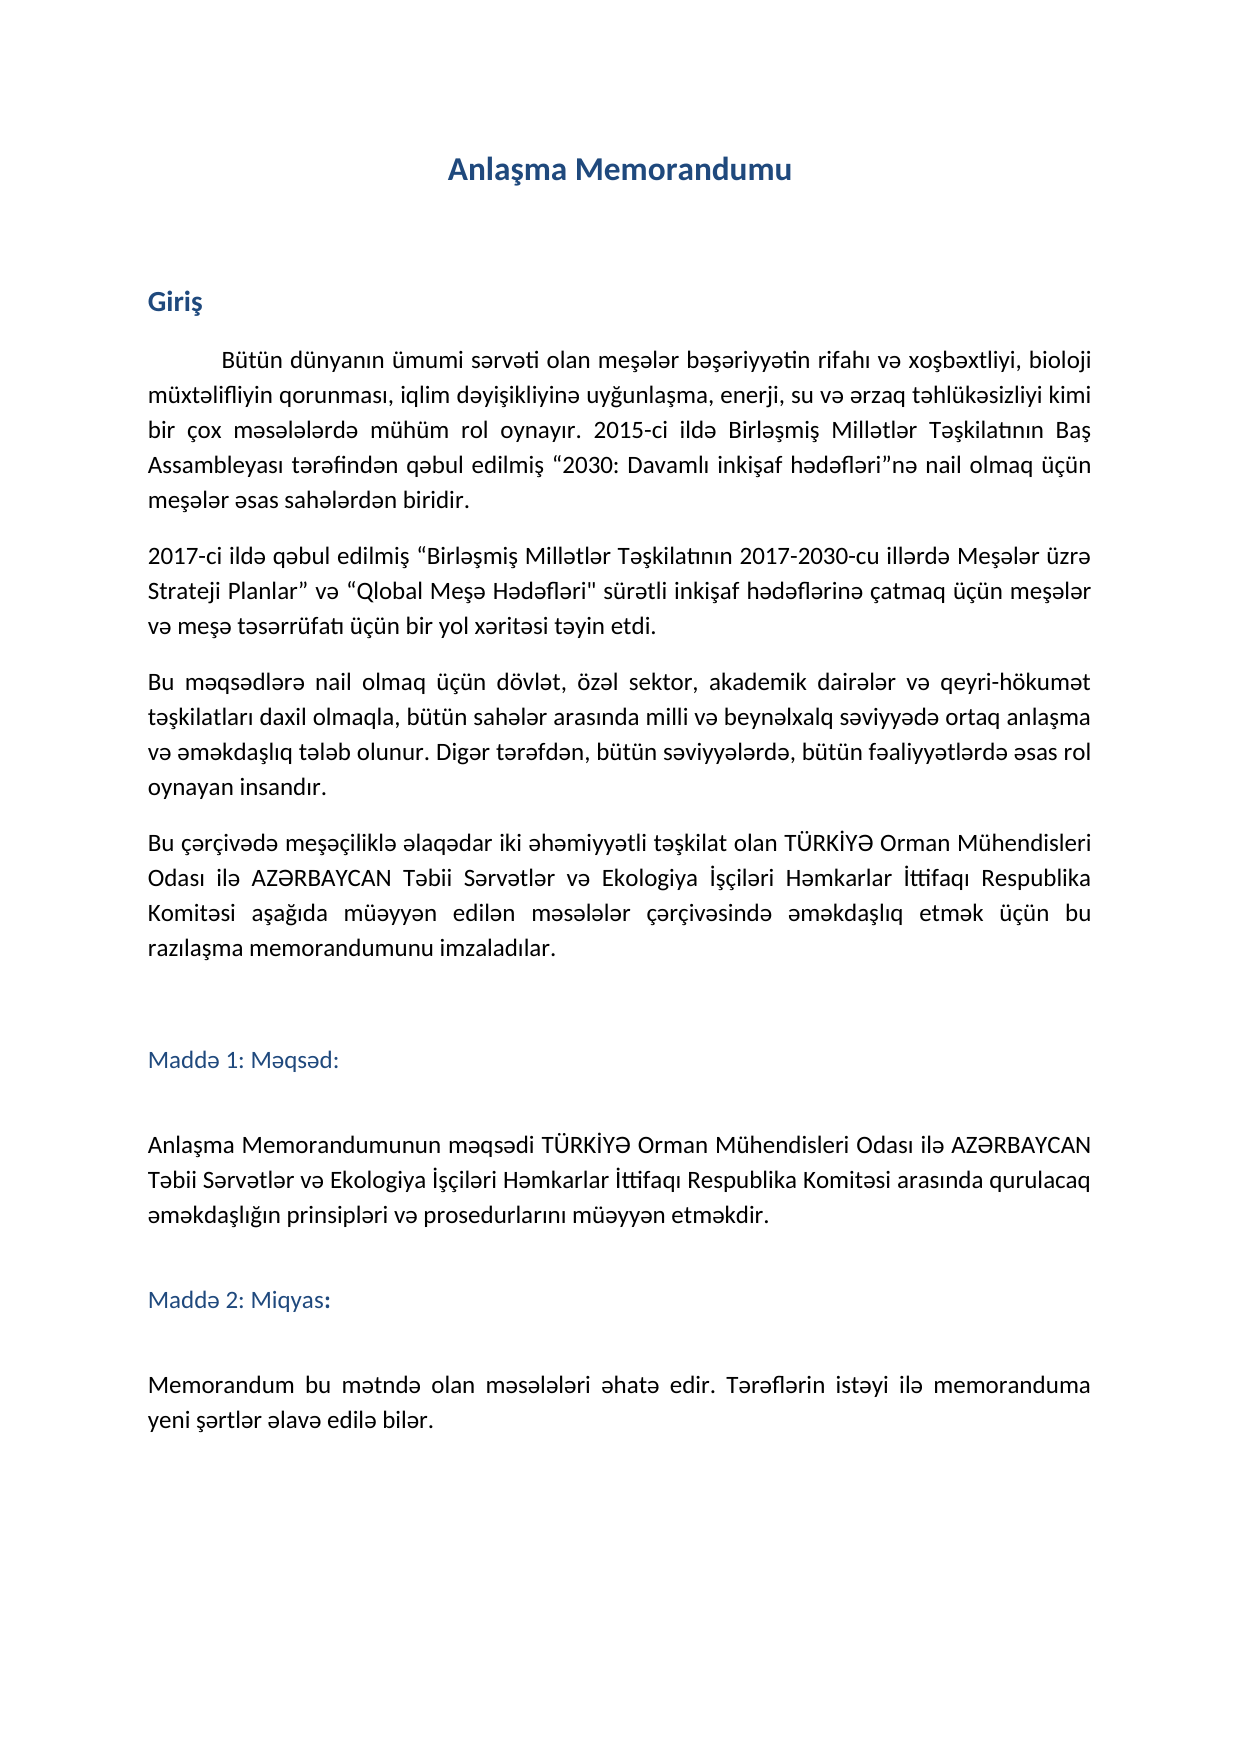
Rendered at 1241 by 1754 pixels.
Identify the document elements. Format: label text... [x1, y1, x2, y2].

text 2017-ci ildə qəbul edilmiş “Birləşmiş Millətlər Təşkilatının 2017-2030-cu illərdə Meşələr üzrə Strateji Planlar” və “Qlobal Meşə Hədəfləri" sürətli inkişaf hədəflərinə çatmaq üçün meşələr və meşə təsərrüfatı üçün bir yol xəritəsi təyin etdi. [148, 540, 1093, 641]
text Anlaşma Memorandumu [148, 148, 1093, 188]
text Bu çərçivədə meşəçiliklə əlaqədar iki əhəmiyyətli təşkilat olan TÜRKİYƏ Orman Mühendisleri Odası ilə AZƏRBAYCAN Təbii Sərvətlər və Ekologiya İşçiləri Həmkarlar İttifaqı Respublika Komitəsi aşağıda müəyyən edilən məsələlər çərçivəsində əməkdaşlıq etmək üçün bu razılaşma memorandumunu imzaladılar. [148, 827, 1093, 963]
subtitle Memorandum bu mətndə olan məsələləri əhatə edir. Tərəflərin istəyi ilə memoranduma yeni şərtlər əlavə edilə bilər. [148, 1369, 1093, 1434]
text Maddə 1: Məqsəd: [148, 1044, 1093, 1074]
text Bütün dünyanın ümumi sərvəti olan meşələr bəşəriyyətin rifahı və xoşbəxtliyi, bioloji müxtəlifliyin qorunması, iqlim dəyişikliyinə uyğunlaşma, enerji, su və ərzaq təhlükəsizliyi kimi bir çox məsələlərdə mühüm rol oynayır. 2015-ci ildə Birləşmiş Millətlər Təşkilatının Baş Assambleyası tərəfindən qəbul edilmiş “2030: Davamlı inkişaf hədəfləri”nə nail olmaq üçün meşələr əsas sahələrdən biridir. [148, 344, 1093, 515]
text Giriş [148, 283, 1093, 318]
subtitle Anlaşma Memorandumunun məqsədi TÜRKİYƏ Orman Mühendisleri Odası ilə AZƏRBAYCAN Təbii Sərvətlər və Ekologiya İşçiləri Həmkarlar İttifaqı Respublika Komitəsi arasında qurulacaq əməkdaşlığın prinsipləri və prosedurlarını müəyyən etməkdir. [148, 1129, 1093, 1229]
text Bu məqsədlərə nail olmaq üçün dövlət, özəl sektor, akademik dairələr və qeyri-hökumət təşkilatları daxil olmaqla, bütün sahələr arasında milli və beynəlxalq səviyyədə ortaq anlaşma və əməkdaşlıq tələb olunur. Digər tərəfdən, bütün səviyyələrdə, bütün fəaliyyətlərdə əsas rol oynayan insandır. [148, 666, 1093, 802]
subtitle Maddə 2: Miqyas: [148, 1284, 1093, 1314]
